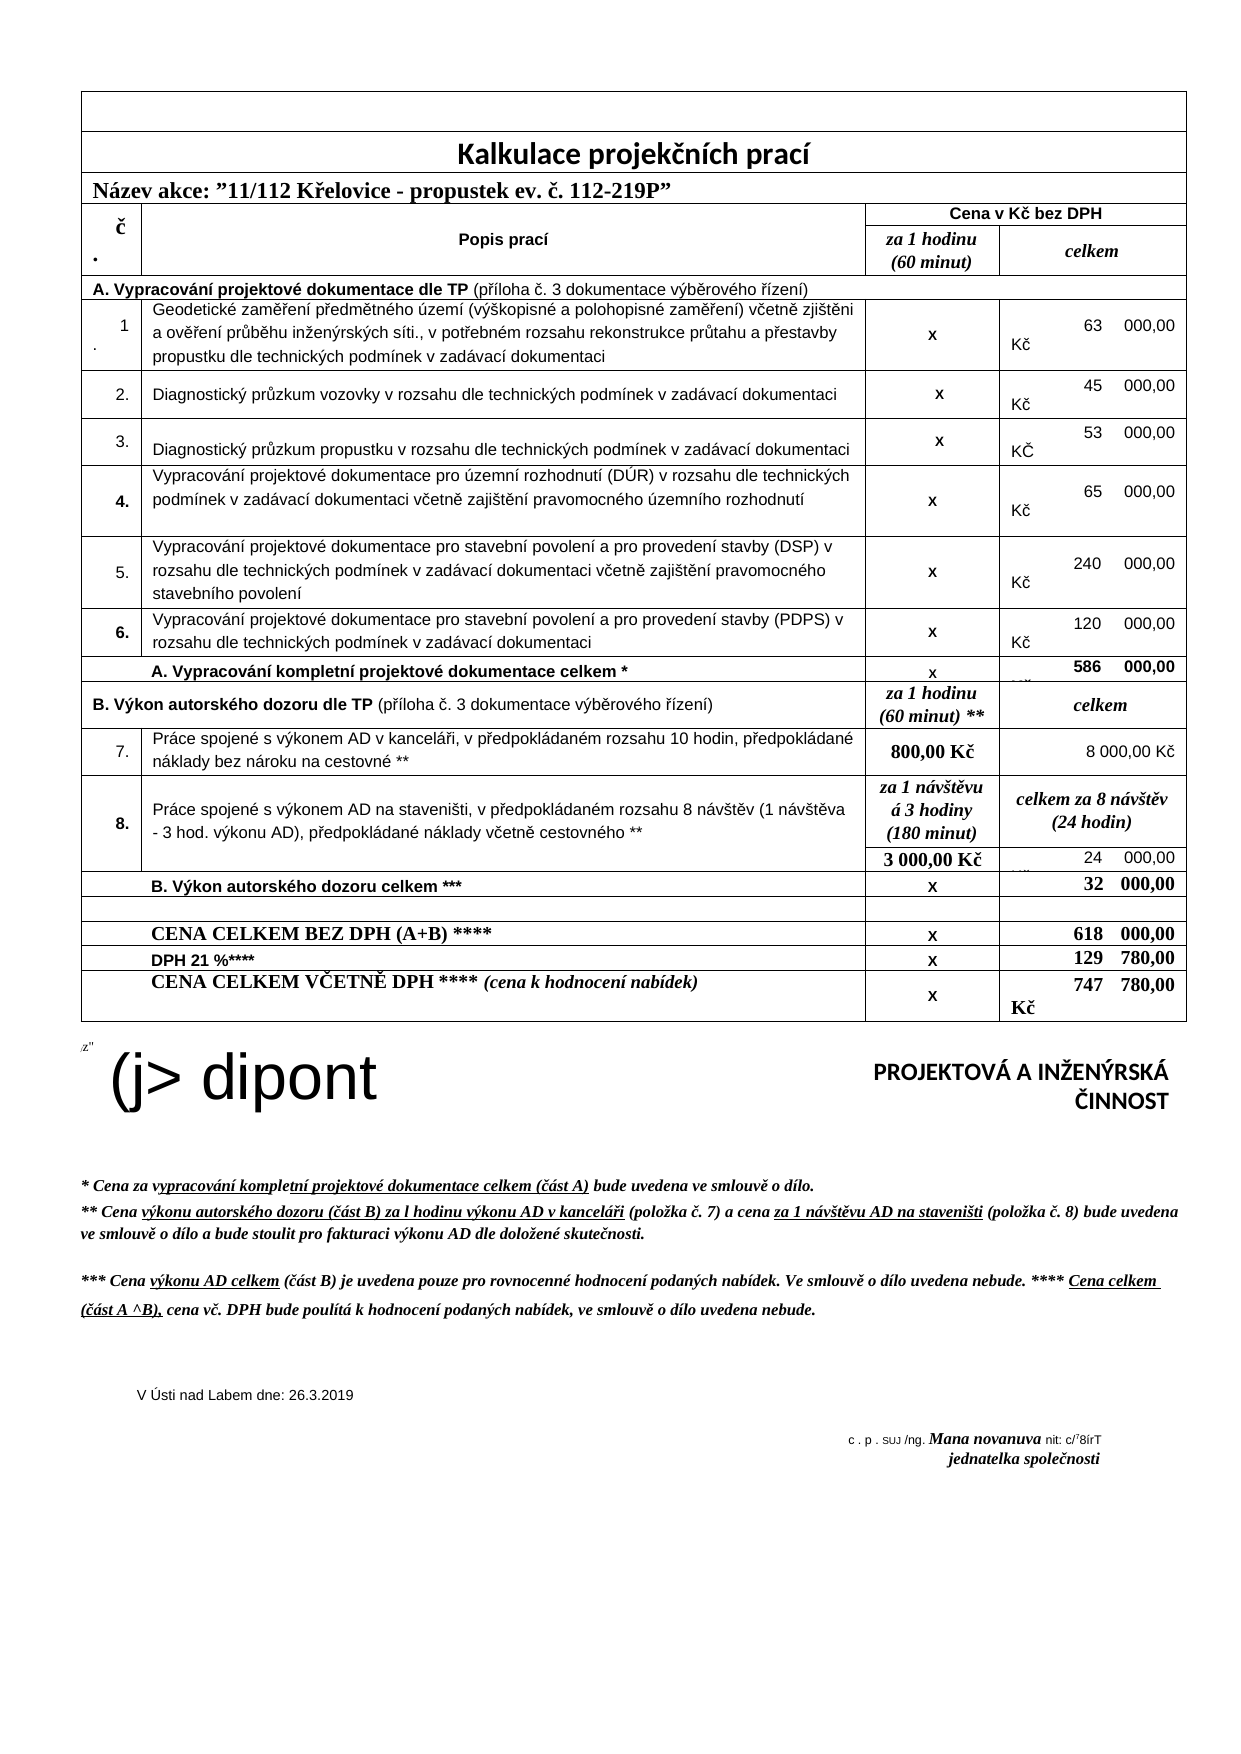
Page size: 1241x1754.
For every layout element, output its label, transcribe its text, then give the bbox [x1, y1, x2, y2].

table_cell X [866, 657, 999, 681]
text * Cena za vypracování kompletní projektové dokumentace celkem (část A) bude uvedena ve smlouvě o dílo. [80, 1176, 1187, 1195]
table_cell Diagnostický průzkum vozovky v rozsahu dle technických podmínek v zadávací dokumentaci [142, 371, 865, 418]
table_cell A. Vypracování kompletní projektové dokumentace celkem * [82, 657, 865, 681]
table_cell 8 000,00 Kč [1000, 729, 1186, 775]
table_cell 53 000,00 KČ [1000, 419, 1186, 465]
table_cell 5. [82, 537, 141, 608]
table_cell za 1 hodinu (60 minut) [866, 226, 999, 275]
table_cell 129 780,00 Kč [1000, 946, 1186, 969]
text V Ústi nad Labem dne: 26.3.2019 [80, 1387, 1187, 1403]
table_cell 3. [82, 419, 141, 465]
table_cell 2. [82, 371, 141, 418]
table_cell X [866, 971, 999, 1021]
table_cell 65 000,00 Kč [1000, 466, 1186, 536]
table_header [82, 92, 1186, 131]
table_cell Popis prací [142, 204, 865, 275]
table_cell X [866, 946, 999, 969]
table_cell 4. [82, 466, 141, 536]
table_cell X [866, 537, 999, 608]
table_cell 586 000,00 Kč [1000, 657, 1186, 681]
table_cell za 1 návštěvu á 3 hodiny (180 minut) ** [866, 776, 999, 847]
table_cell 8. [82, 776, 141, 871]
table_cell 24 000,00 Kč [1000, 848, 1186, 871]
table_cell 6. [82, 609, 141, 656]
table_cell Cena v Kč bez DPH [866, 204, 1186, 225]
table_cell za 1 hodinu (60 minut) ** [866, 682, 999, 727]
table_cell X [866, 609, 999, 656]
table_cell X [866, 466, 999, 536]
table_cell celkem [1000, 226, 1186, 275]
table_cell 7. [82, 729, 141, 775]
table_cell [1000, 897, 1186, 921]
table_cell X [866, 371, 999, 418]
text ** Cena výkonu autorského dozoru (část B) za l hodinu výkonu AD v kanceláři (položka č. 7) a cena za 1 návštěvu AD na staveništi (položka č. 8) bude uvedena ve smlouvě o dílo a bude stoulit pro fakturaci výkonu AD dle doložené skutečnosti. [80, 1202, 1187, 1243]
table_cell Vypracování projektové dokumentace pro územní rozhodnutí (DÚR) v rozsahu dle technických podmínek v zadávací dokumentaci včetně zajištění pravomocného územního rozhodnutí [142, 466, 865, 536]
table_cell Práce spojené s výkonem AD v kanceláři, v předpokládaném rozsahu 10 hodin, předpokládané náklady bez nároku na cestovné ** [142, 729, 865, 775]
table_cell CENA CELKEM VČETNĚ DPH **** (cena k hodnocení nabídek) [82, 971, 865, 1021]
table_cell 618 000,00 Kč [1000, 922, 1186, 945]
table_cell X [866, 419, 999, 465]
table_cell Diagnostický průzkum propustku v rozsahu dle technických podmínek v zadávací dokumentaci [142, 419, 865, 465]
table_cell Geodetické zaměření předmětného území (výškopisné a polohopisné zaměření) včetně zjištěni a ověření průběhu inženýrských síti., v potřebném rozsahu rekonstrukce průtahu a přestavby propustku dle technických podmínek v zadávací dokumentaci [142, 300, 865, 370]
table_cell 1. [82, 300, 141, 370]
table_cell X [866, 872, 999, 896]
text c . p . suj /ng. Mana novanuva nit: c/78írT jednatelka společnosti [826, 1428, 1101, 1468]
table_cell Práce spojené s výkonem AD na staveništi, v předpokládaném rozsahu 8 návštěv (1 návštěva - 3 hod. výkonu AD), předpokládané náklady včetně cestovného ** [142, 776, 865, 871]
table_cell 240 000,00 Kč [1000, 537, 1186, 608]
table_cell B. Výkon autorského dozoru dle TP (příloha č. 3 dokumentace výběrového řízení) [82, 682, 865, 727]
table_cell Vypracování projektové dokumentace pro stavební povolení a pro provedení stavby (DSP) v rozsahu dle technických podmínek v zadávací dokumentaci včetně zajištění pravomocného stavebního povolení [142, 537, 865, 608]
table_cell č. [82, 204, 141, 275]
table_cell Vypracování projektové dokumentace pro stavební povolení a pro provedení stavby (PDPS) v rozsahu dle technických podmínek v zadávací dokumentaci [142, 609, 865, 656]
table_cell DPH 21 %**** [82, 946, 865, 969]
table_cell A. Vypracování projektové dokumentace dle TP (příloha č. 3 dokumentace výběrového řízení) [82, 276, 1186, 299]
table_cell 63 000,00 Kč [1000, 300, 1186, 370]
table_cell 800,00 Kč [866, 729, 999, 775]
table_cell B. Výkon autorského dozoru celkem *** [82, 872, 865, 896]
table_cell 32 000,00 Kč [1000, 872, 1186, 896]
table_cell 3 000,00 Kč [866, 848, 999, 871]
table_cell X [866, 300, 999, 370]
table_cell 45 000,00 Kč [1000, 371, 1186, 418]
table_cell 120 000,00 Kč [1000, 609, 1186, 656]
table_cell celkem za 8 návštěv (24 hodin) [1000, 776, 1186, 847]
table_cell 747 780,00 Kč [1000, 971, 1186, 1021]
table_cell [82, 897, 865, 921]
text *** Cena výkonu AD celkem (část B) je uvedena pouze pro rovnocenné hodnocení podaných nabídek. Ve smlouvě o dílo uvedena nebude. **** Cena celkem (část A ^B), cena vč. DPH bude poulítá k hodnocení podaných nabídek, ve smlouvě o dílo uvedena nebude. [80, 1271, 1187, 1319]
table_cell celkem [1000, 682, 1186, 727]
table_cell Kalkulace projekčních prací [82, 132, 1186, 172]
table_cell CENA CELKEM BEZ DPH (A+B) **** [82, 922, 865, 945]
table_cell [866, 897, 999, 921]
table_cell Název akce: ”11/112 Křelovice - propustek ev. č. 112-219P” [82, 173, 1186, 203]
table_cell X [866, 922, 999, 945]
